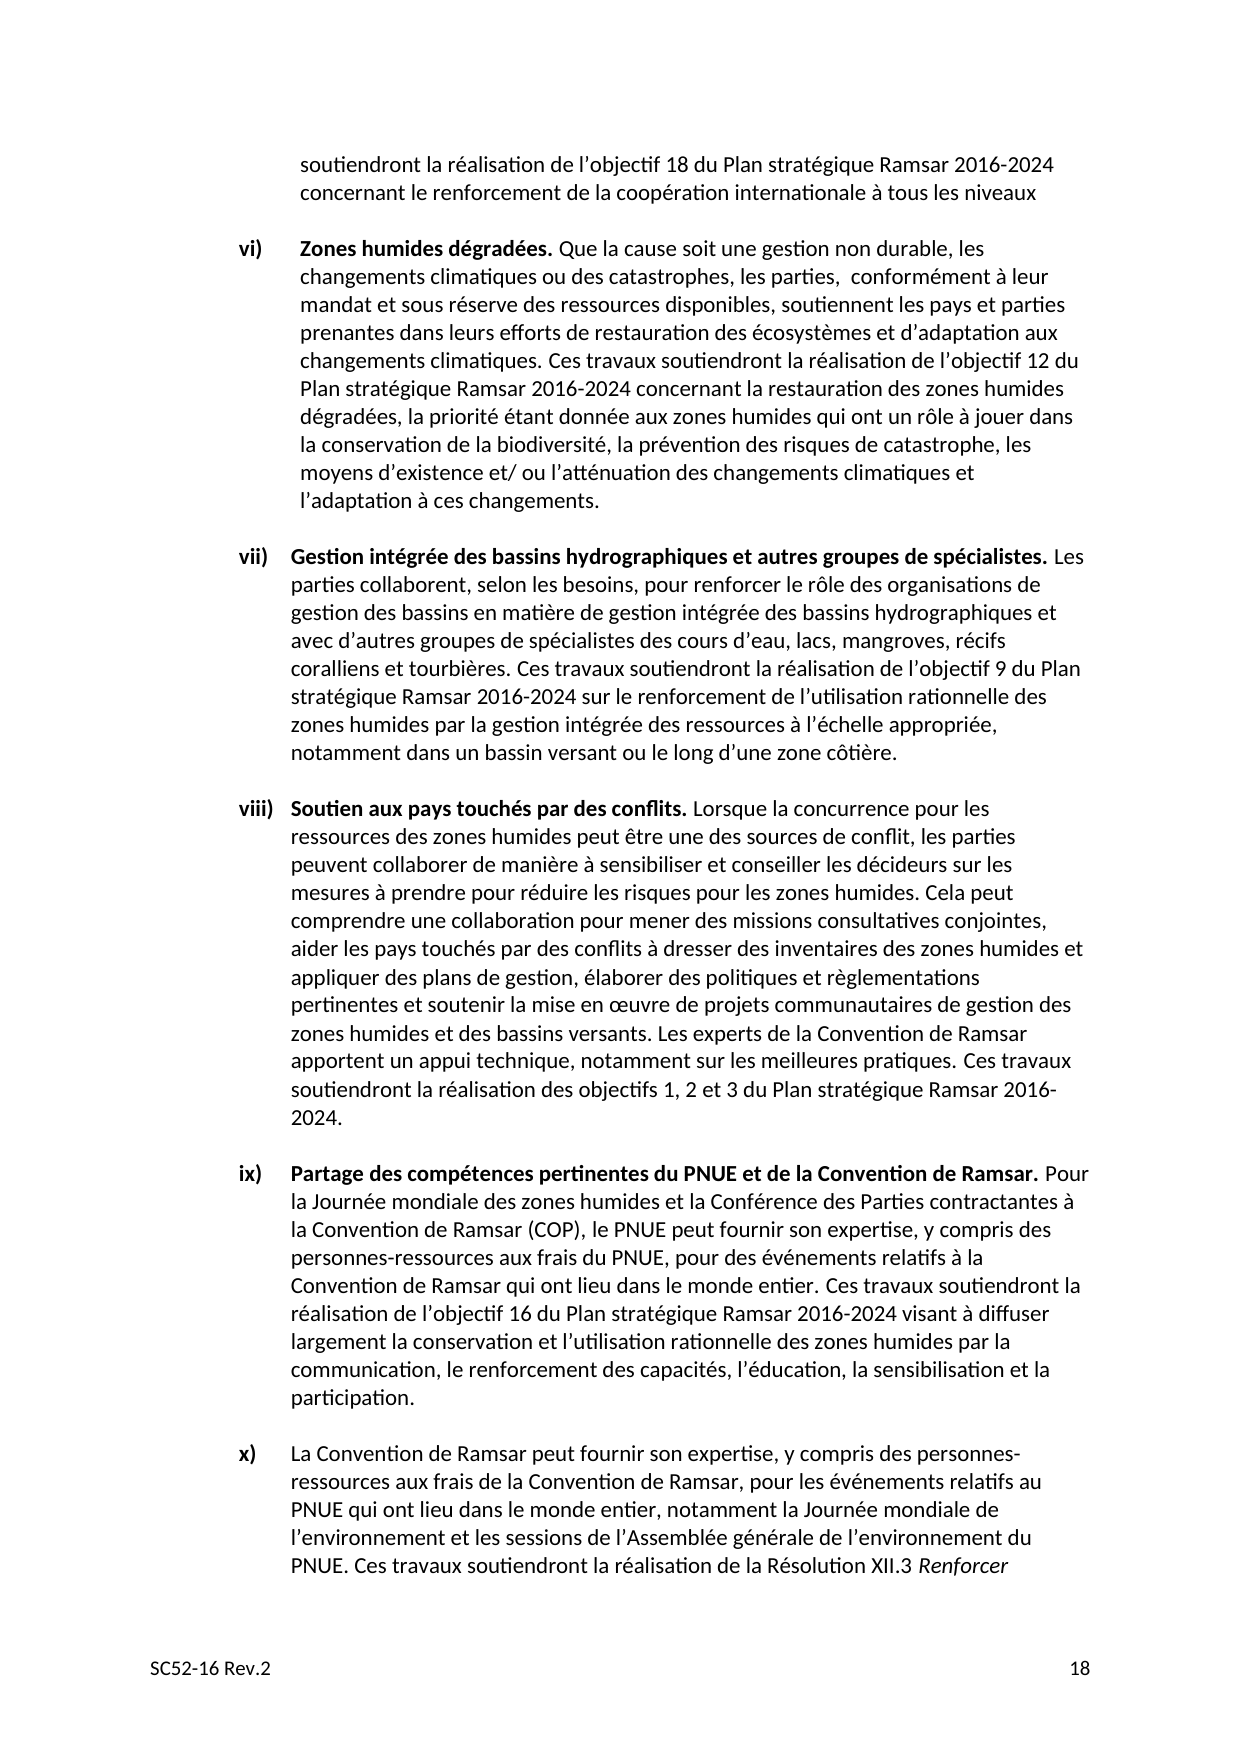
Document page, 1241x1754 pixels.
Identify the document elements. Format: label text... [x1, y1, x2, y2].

text vi) Zones humides dégradées. Que la cause soit une gestion non durable, les changements climatiques ou des catastrophes, les parties, conformément à leur mandat et sous réserve des ressources disponibles, soutiennent les pays et parties prenantes dans leurs efforts de restauration des écosystèmes et d’adaptation aux changements climatiques. Ces travaux soutiendront la réalisation de l’objectif 12 du Plan stratégique Ramsar 2016-2024 concernant la restauration des zones humides dégradées, la priorité étant donnée aux zones humides qui ont un rôle à jouer dans la conservation de la biodiversité, la prévention des risques de catastrophe, les moyens d’existence et/ ou l’atténuation des changements climatiques et l’adaptation à ces changements. [239, 234, 1090, 514]
text ix) Partage des compétences pertinentes du PNUE et de la Convention de Ramsar. Pour la Journée mondiale des zones humides et la Conférence des Parties contractantes à la Convention de Ramsar (COP), le PNUE peut fournir son expertise, y compris des personnes-ressources aux frais du PNUE, pour des événements relatifs à la Convention de Ramsar qui ont lieu dans le monde entier. Ces travaux soutiendront la réalisation de l’objectif 16 du Plan stratégique Ramsar 2016-2024 visant à diffuser largement la conservation et l’utilisation rationnelle des zones humides par la communication, le renforcement des capacités, l’éducation, la sensibilisation et la participation. [239, 1159, 1090, 1411]
text viii) Soutien aux pays touchés par des conflits. Lorsque la concurrence pour les ressources des zones humides peut être une des sources de conflit, les parties peuvent collaborer de manière à sensibiliser et conseiller les décideurs sur les mesures à prendre pour réduire les risques pour les zones humides. Cela peut comprendre une collaboration pour mener des missions consultatives conjointes, aider les pays touchés par des conflits à dresser des inventaires des zones humides et appliquer des plans de gestion, élaborer des politiques et règlementations pertinentes et soutenir la mise en œuvre de projets communautaires de gestion des zones humides et des bassins versants. Les experts de la Convention de Ramsar apportent un appui technique, notamment sur les meilleures pratiques. Ces travaux soutiendront la réalisation des objectifs 1, 2 et 3 du Plan stratégique Ramsar 2016-2024. [239, 794, 1090, 1131]
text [239, 150, 1090, 206]
text vii) Gestion intégrée des bassins hydrographiques et autres groupes de spécialistes. Les parties collaborent, selon les besoins, pour renforcer le rôle des organisations de gestion des bassins en matière de gestion intégrée des bassins hydrographiques et avec d’autres groupes de spécialistes des cours d’eau, lacs, mangroves, récifs coralliens et tourbières. Ces travaux soutiendront la réalisation de l’objectif 9 du Plan stratégique Ramsar 2016-2024 sur le renforcement de l’utilisation rationnelle des zones humides par la gestion intégrée des ressources à l’échelle appropriée, notamment dans un bassin versant ou le long d’une zone côtière. [239, 542, 1090, 766]
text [239, 1439, 1090, 1579]
